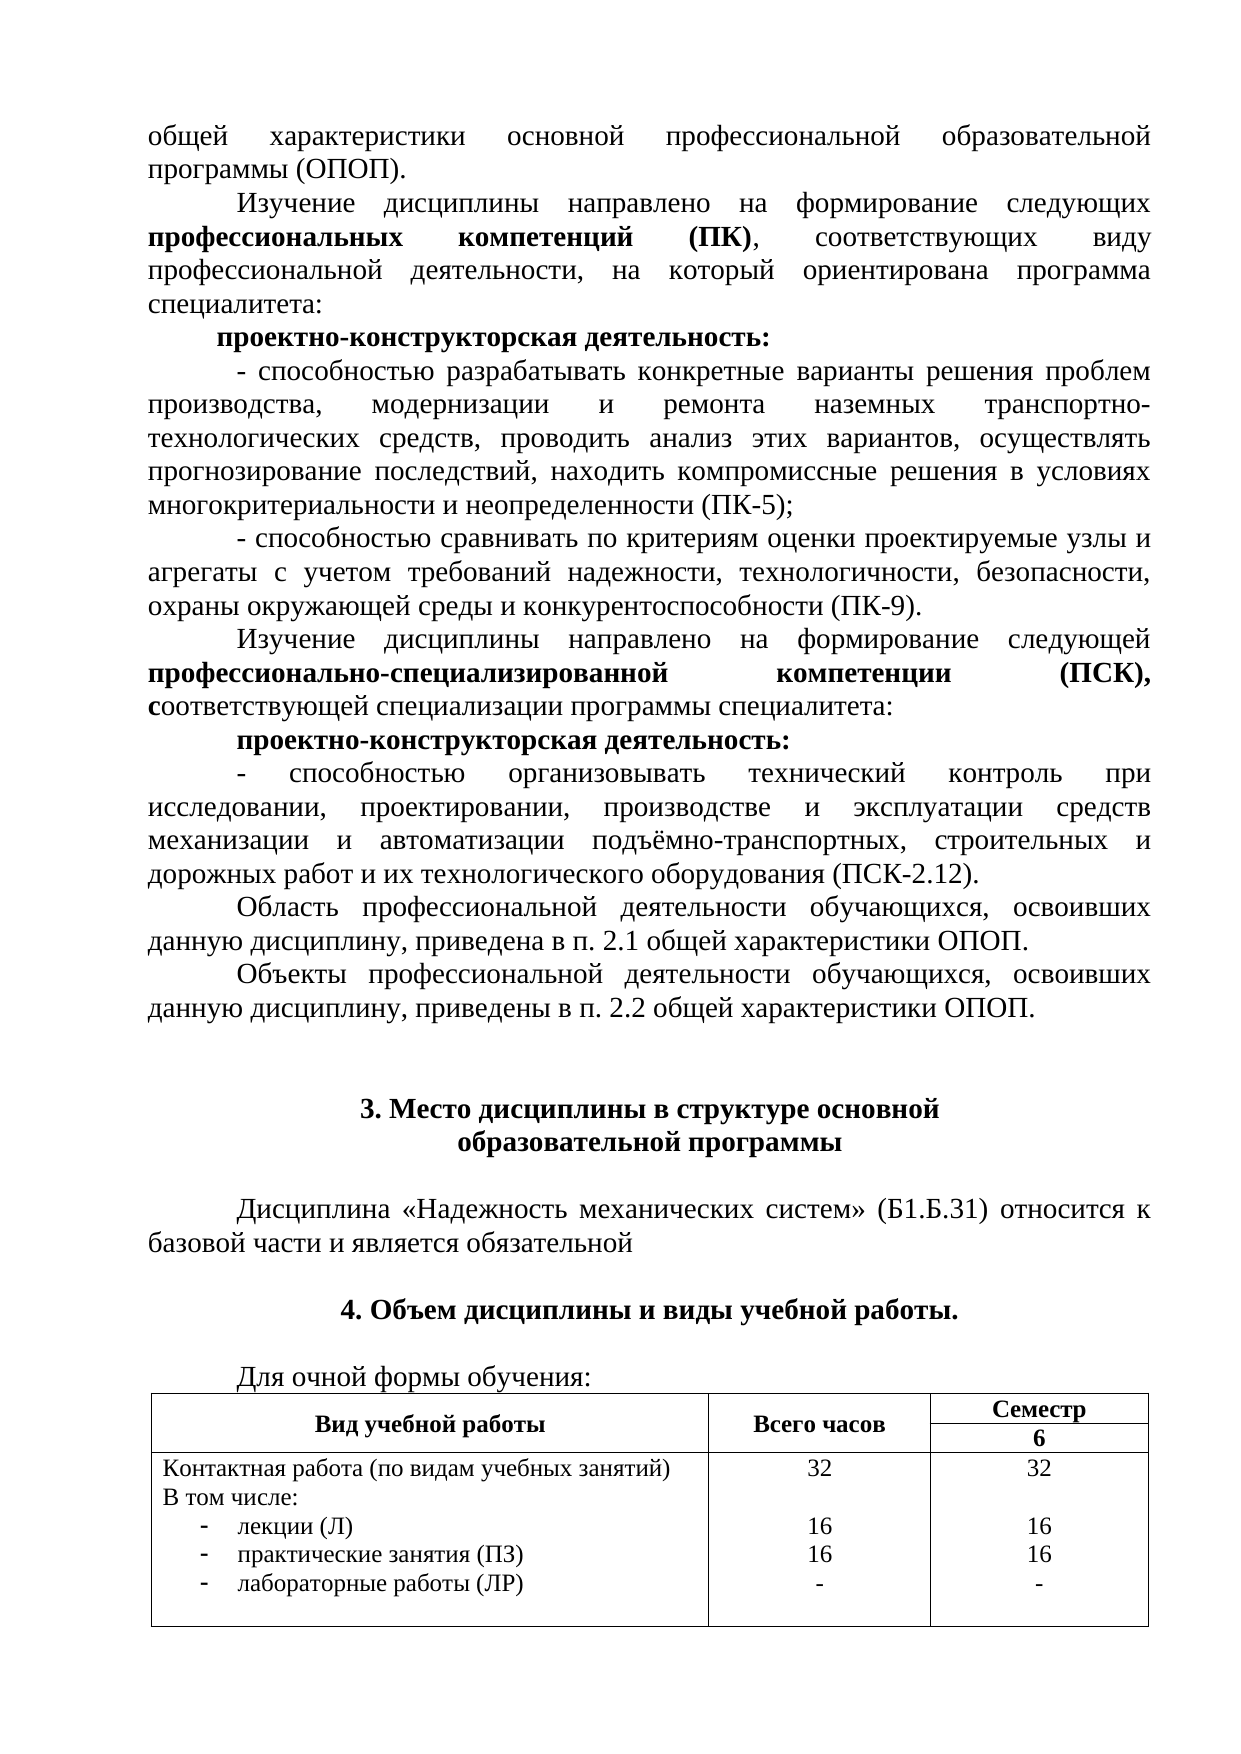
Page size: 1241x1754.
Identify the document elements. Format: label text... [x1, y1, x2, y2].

table_header Вид учебной работы [152, 1394, 708, 1452]
table_header Семестр [931, 1394, 1148, 1422]
text - способностью разрабатывать конкретные варианты решения проблем производства, модернизации и ремонта наземных транспортно-технологических средств, проводить анализ этих вариантов, осуществлять прогнозирование последствий, находить компромиссные решения в условиях многокритериальности и неопределенности (ПК-5); [148, 353, 1152, 521]
table_header Всего часов [709, 1394, 930, 1452]
table_cell 32 16 16 - [931, 1453, 1148, 1626]
table_cell 32 16 16 - [709, 1453, 930, 1626]
text Изучение дисциплины направлено на формирование следующих профессиональных компетенций (ПК), соответствующих виду профессиональной деятельности, на который ориентирована программа специалитета: [148, 185, 1152, 319]
text образовательной программы [148, 1124, 1152, 1158]
text 3. Место дисциплины в структуре основной [148, 1091, 1152, 1124]
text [148, 118, 1152, 185]
table_cell Контактная работа (по видам учебных занятий) В том числе: лекции (Л) практические занятия (ПЗ) лабораторные работы (ЛР) [152, 1453, 708, 1626]
text 4. Объем дисциплины и виды учебной работы. [148, 1292, 1152, 1326]
text проектно-конструкторская деятельность: [148, 319, 1152, 353]
table_cell 6 [931, 1424, 1148, 1452]
text Область профессиональной деятельности обучающихся, освоивших данную дисциплину, приведена в п. 2.1 общей характеристики ОПОП. [148, 889, 1152, 957]
text - способностью сравнивать по критериям оценки проектируемые узлы и агрегаты с учетом требований надежности, технологичности, безопасности, охраны окружающей среды и конкурентоспособности (ПК-9). [148, 521, 1152, 621]
text Изучение дисциплины направлено на формирование следующей профессионально-специализированной компетенции (ПСК), соответствующей специализации программы специалитета: [148, 621, 1152, 722]
text Для очной формы обучения: [148, 1359, 1152, 1393]
text Дисциплина «Надежность механических систем» (Б1.Б.31) относится к базовой части и является обязательной [148, 1191, 1152, 1258]
text проектно-конструкторская деятельность: [148, 722, 1152, 755]
text Объекты профессиональной деятельности обучающихся, освоивших данную дисциплину, приведены в п. 2.2 общей характеристики ОПОП. [148, 957, 1152, 1024]
text - способностью организовывать технический контроль при исследовании, проектировании, производстве и эксплуатации средств механизации и автоматизации подъёмно-транспортных, строительных и дорожных работ и их технологического оборудования (ПСК-2.12). [148, 755, 1152, 889]
